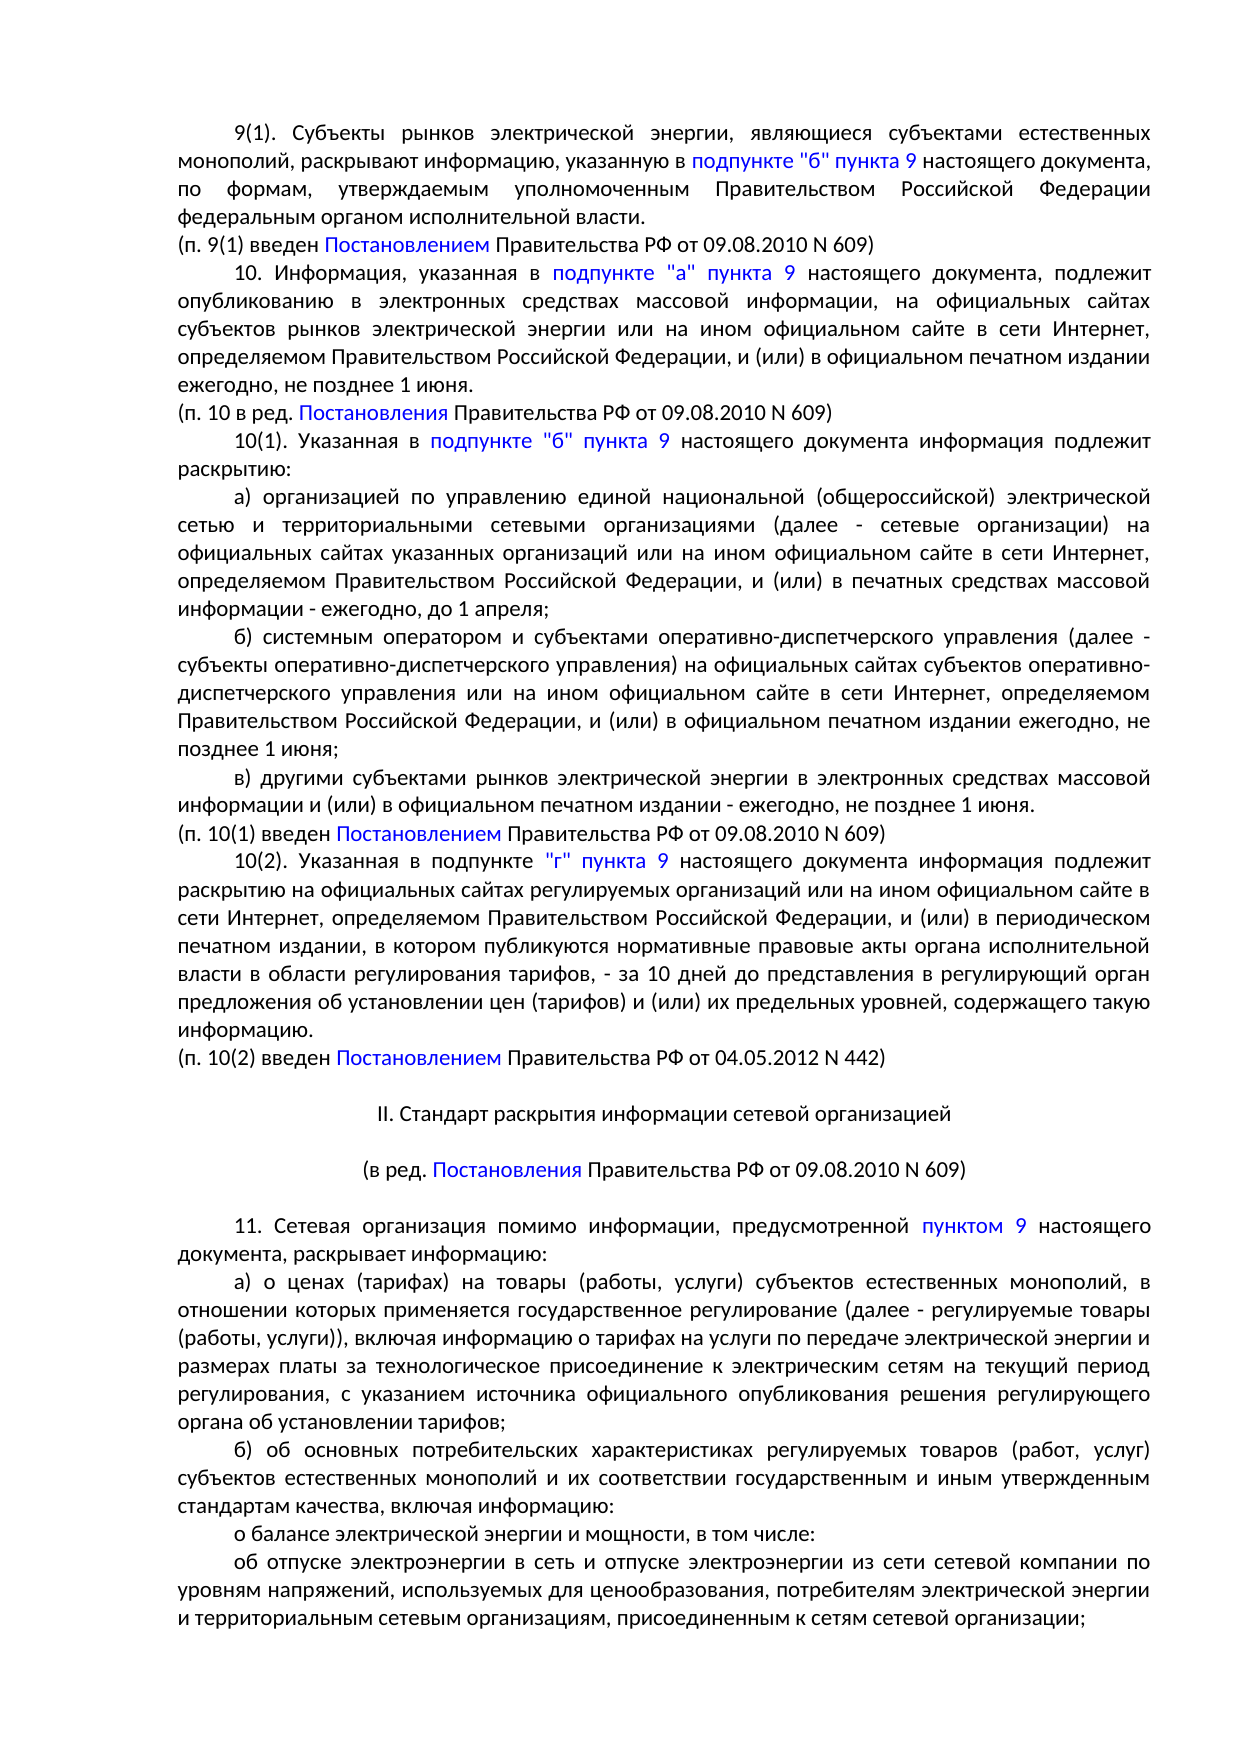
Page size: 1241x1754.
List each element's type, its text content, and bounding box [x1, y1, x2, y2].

text 9(1). Субъекты рынков электрической энергии, являющиеся субъектами естественных монополий, раскрывают информацию, указанную в подпункте "б" пункта 9 настоящего документа, по формам, утверждаемым уполномоченным Правительством Российской Федерации федеральным органом исполнительной власти. [177, 118, 1152, 230]
text б) об основных потребительских характеристиках регулируемых товаров (работ, услуг) субъектов естественных монополий и их соответствии государственным и иным утвержденным стандартам качества, включая информацию: [177, 1435, 1152, 1519]
text (в ред. Постановления Правительства РФ от 09.08.2010 N 609) [177, 1155, 1152, 1183]
text в) другими субъектами рынков электрической энергии в электронных средствах массовой информации и (или) в официальном печатном издании - ежегодно, не позднее 1 июня. [177, 763, 1152, 819]
text 11. Сетевая организация помимо информации, предусмотренной пунктом 9 настоящего документа, раскрывает информацию: [177, 1211, 1152, 1267]
text 10. Информация, указанная в подпункте "а" пункта 9 настоящего документа, подлежит опубликованию в электронных средствах массовой информации, на официальных сайтах субъектов рынков электрической энергии или на ином официальном сайте в сети Интернет, определяемом Правительством Российской Федерации, и (или) в официальном печатном издании ежегодно, не позднее 1 июня. [177, 258, 1152, 398]
text (п. 10(1) введен Постановлением Правительства РФ от 09.08.2010 N 609) [177, 819, 1152, 847]
text (п. 10(2) введен Постановлением Правительства РФ от 04.05.2012 N 442) [177, 1043, 1152, 1071]
text б) системным оператором и субъектами оперативно-диспетчерского управления (далее - субъекты оперативно-диспетчерского управления) на официальных сайтах субъектов оперативно-диспетчерского управления или на ином официальном сайте в сети Интернет, определяемом Правительством Российской Федерации, и (или) в официальном печатном издании ежегодно, не позднее 1 июня; [177, 622, 1152, 763]
text (п. 10 в ред. Постановления Правительства РФ от 09.08.2010 N 609) [177, 398, 1152, 426]
text а) организацией по управлению единой национальной (общероссийской) электрической сетью и территориальными сетевыми организациями (далее - сетевые организации) на официальных сайтах указанных организаций или на ином официальном сайте в сети Интернет, определяемом Правительством Российской Федерации, и (или) в печатных средствах массовой информации - ежегодно, до 1 апреля; [177, 482, 1152, 622]
text II. Стандарт раскрытия информации сетевой организацией [177, 1099, 1152, 1127]
text об отпуске электроэнергии в сеть и отпуске электроэнергии из сети сетевой компании по уровням напряжений, используемых для ценообразования, потребителям электрической энергии и территориальным сетевым организациям, присоединенным к сетям сетевой организации; [177, 1547, 1152, 1631]
text (п. 9(1) введен Постановлением Правительства РФ от 09.08.2010 N 609) [177, 230, 1152, 258]
text 10(2). Указанная в подпункте "г" пункта 9 настоящего документа информация подлежит раскрытию на официальных сайтах регулируемых организаций или на ином официальном сайте в сети Интернет, определяемом Правительством Российской Федерации, и (или) в периодическом печатном издании, в котором публикуются нормативные правовые акты органа исполнительной власти в области регулирования тарифов, - за 10 дней до представления в регулирующий орган предложения об установлении цен (тарифов) и (или) их предельных уровней, содержащего такую информацию. [177, 847, 1152, 1043]
text 10(1). Указанная в подпункте "б" пункта 9 настоящего документа информация подлежит раскрытию: [177, 426, 1152, 482]
text а) о ценах (тарифах) на товары (работы, услуги) субъектов естественных монополий, в отношении которых применяется государственное регулирование (далее - регулируемые товары (работы, услуги)), включая информацию о тарифах на услуги по передаче электрической энергии и размерах платы за технологическое присоединение к электрическим сетям на текущий период регулирования, с указанием источника официального опубликования решения регулирующего органа об установлении тарифов; [177, 1267, 1152, 1435]
text о балансе электрической энергии и мощности, в том числе: [177, 1519, 1152, 1547]
